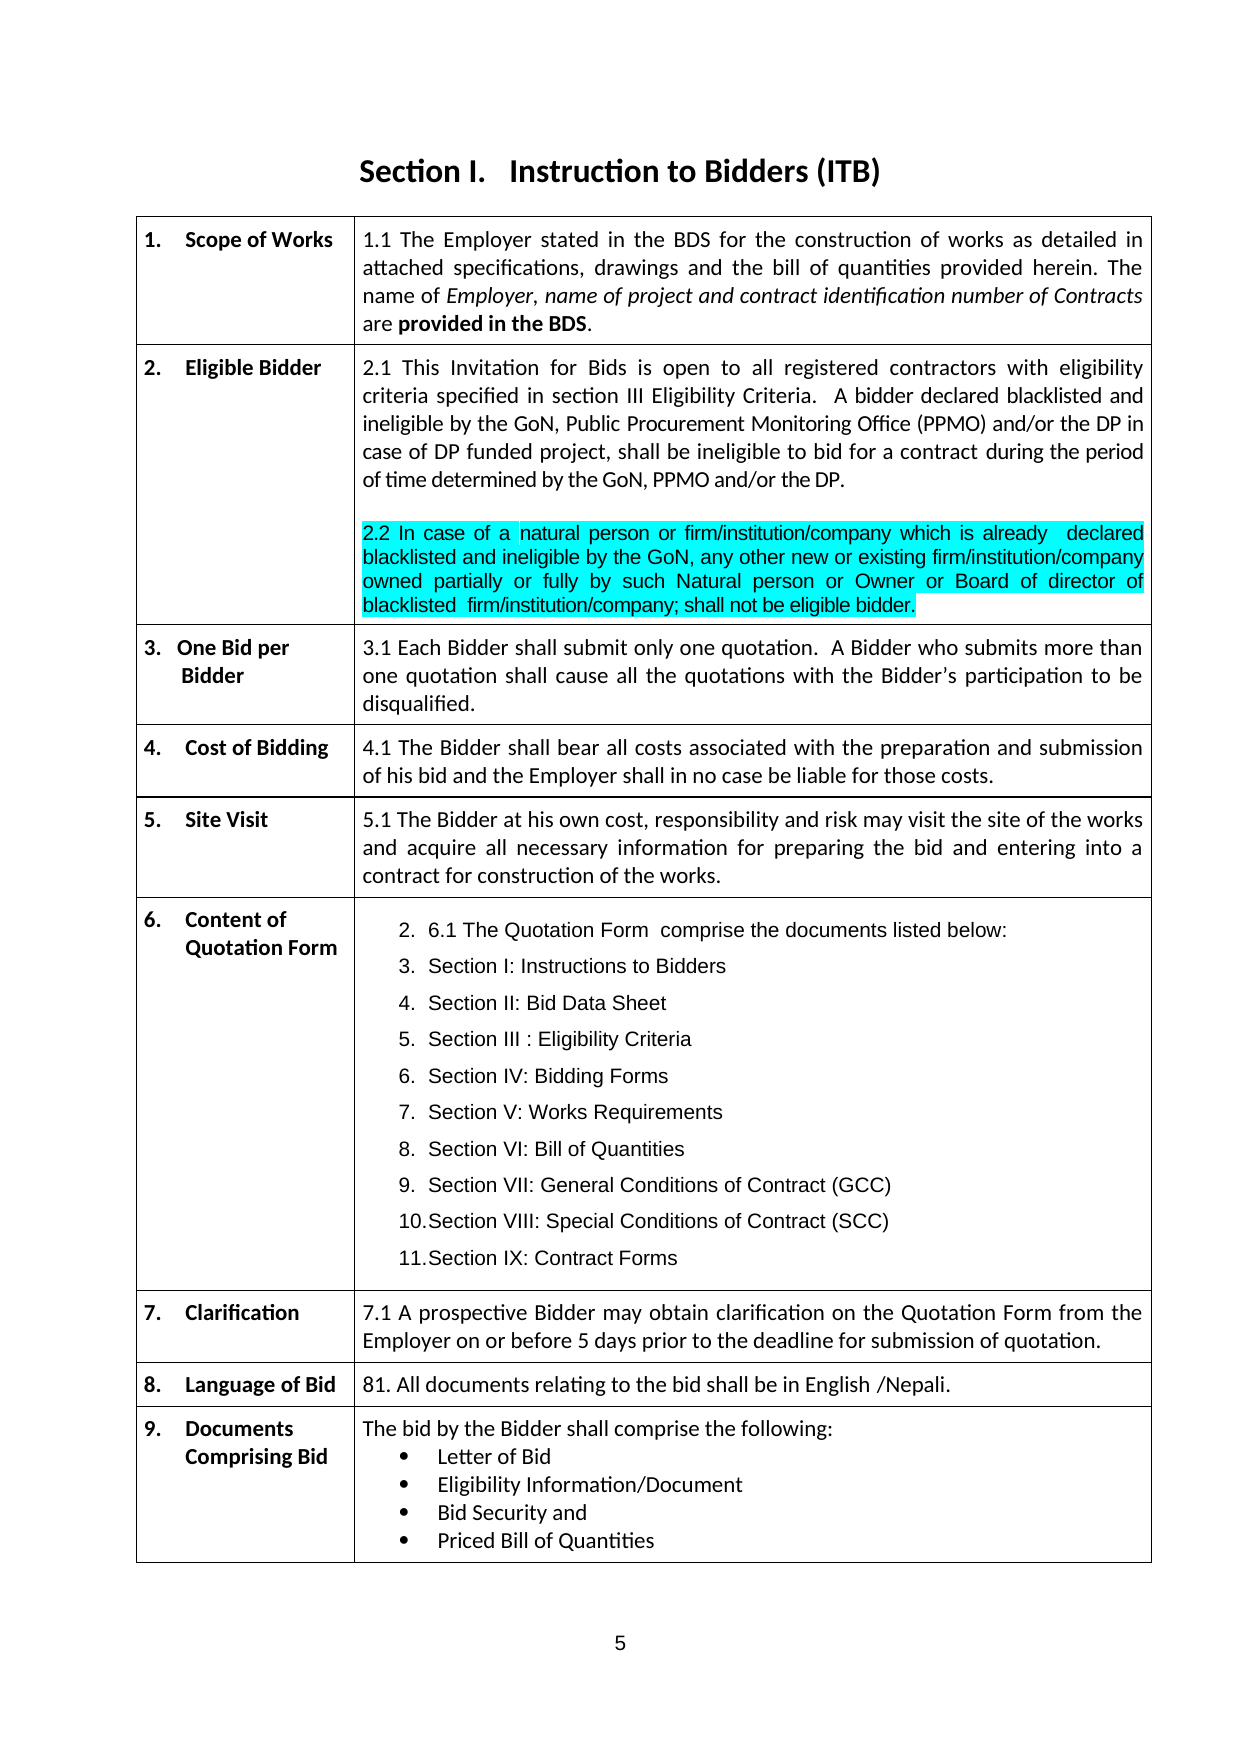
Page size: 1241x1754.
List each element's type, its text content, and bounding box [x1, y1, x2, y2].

table_header 1. Scope of Works [137, 217, 354, 344]
table_cell 7. Clarification [137, 1291, 354, 1362]
table_cell 6. Content of Quotation Form [137, 898, 354, 1290]
table_cell 81. All documents relating to the bid shall be in English /Nepali. [355, 1363, 1151, 1406]
table_cell 8. Language of Bid [137, 1363, 354, 1406]
table_cell 9. Documents Comprising Bid [137, 1407, 354, 1562]
table_cell 5. Site Visit [137, 798, 354, 897]
table_cell 3.1 Each Bidder shall submit only one quotation. A Bidder who submits more than one quotation shall cause all the quotations with the Bidder’s participation to be disqualified. [355, 625, 1151, 724]
table_header 1.1 The Employer stated in the BDS for the construction of works as detailed in attached specifications, drawings and the bill of quantities provided herein. The name of Employer, name of project and contract identification number of Contracts are provided in the BDS. [355, 217, 1151, 344]
table_cell 2.1 This Invitation for Bids is open to all registered contractors with eligibility criteria specified in section III Eligibility Criteria. A bidder declared blacklisted and ineligible by the GoN, Public Procurement Monitoring Office (PPMO) and/or the DP in case of DP funded project, shall be ineligible to bid for a contract during the period of time determined by the GoN, PPMO and/or the DP. 2.2 In case of a natural person or firm/institution/company which is already declared blacklisted and ineligible by the GoN, any other new or existing firm/institution/company owned partially or fully by such Natural person or Owner or Board of director of blacklisted firm/institution/company; shall not be eligible bidder. [355, 345, 1151, 624]
table_cell 7.1 A prospective Bidder may obtain clarification on the Quotation Form from the Employer on or before 5 days prior to the deadline for submission of quotation. [355, 1291, 1151, 1362]
table_cell 3. One Bid per Bidder [137, 625, 354, 724]
table_cell 6.1 The Quotation Form comprise the documents listed below: Section I: Instructions to Bidders Section II: Bid Data Sheet Section III : Eligibility Criteria Section IV: Bidding Forms Section V: Works Requirements Section VI: Bill of Quantities Section VII: General Conditions of Contract (GCC) Section VIII: Special Conditions of Contract (SCC) Section IX: Contract Forms [355, 898, 1151, 1290]
table_cell The bid by the Bidder shall comprise the following: Letter of Bid Eligibility Information/Document Bid Security and Priced Bill of Quantities [355, 1407, 1151, 1562]
table_cell 2. Eligible Bidder [137, 345, 354, 624]
table_cell 5.1 The Bidder at his own cost, responsibility and risk may visit the site of the works and acquire all necessary information for preparing the bid and entering into a contract for construction of the works. [355, 798, 1151, 897]
table_cell 4. Cost of Bidding [137, 725, 354, 796]
text Section I. Instruction to Bidders (ITB) [150, 150, 1090, 191]
table_cell 4.1 The Bidder shall bear all costs associated with the preparation and submission of his bid and the Employer shall in no case be liable for those costs. [355, 725, 1151, 796]
